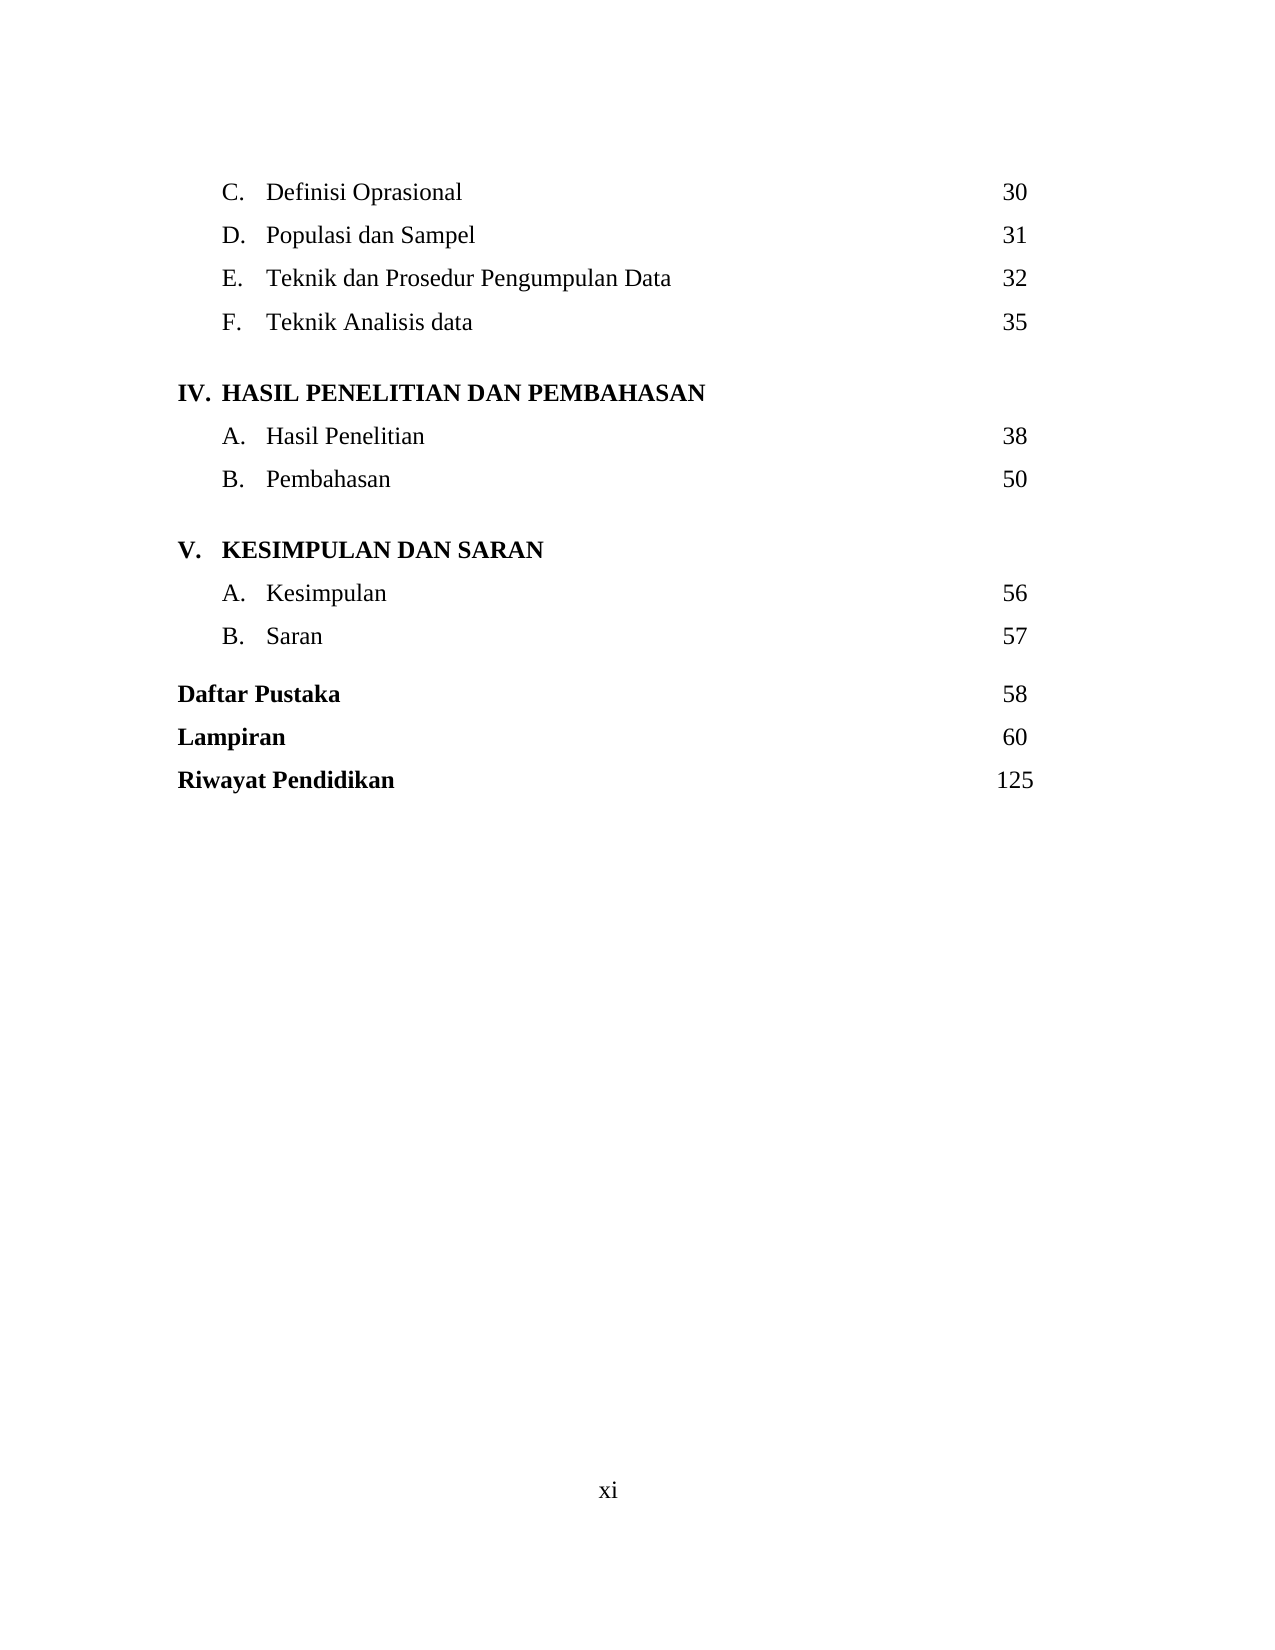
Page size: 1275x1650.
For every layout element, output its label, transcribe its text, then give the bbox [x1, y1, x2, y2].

list Saran 57 [222, 621, 1039, 650]
list Teknik Analisis data 35 [222, 307, 1039, 335]
list Lampiran 60 [177, 722, 1039, 751]
list Pembahasan 50 [222, 464, 1039, 493]
list Daftar Pustaka 58 [177, 679, 1039, 708]
list HASIL PENELITIAN DAN PEMBAHASAN [177, 378, 1039, 406]
list Riwayat Pendidikan 125 [177, 765, 1039, 794]
list Kesimpulan 56 [222, 578, 1039, 607]
list Teknik dan Prosedur Pengumpulan Data 32 [222, 263, 1039, 292]
list Hasil Penelitian 38 [222, 421, 1039, 449]
list Definisi Oprasional 30 [222, 177, 1039, 206]
list KESIMPULAN DAN SARAN [177, 535, 1039, 564]
list Populasi dan Sampel 31 [222, 220, 1039, 249]
